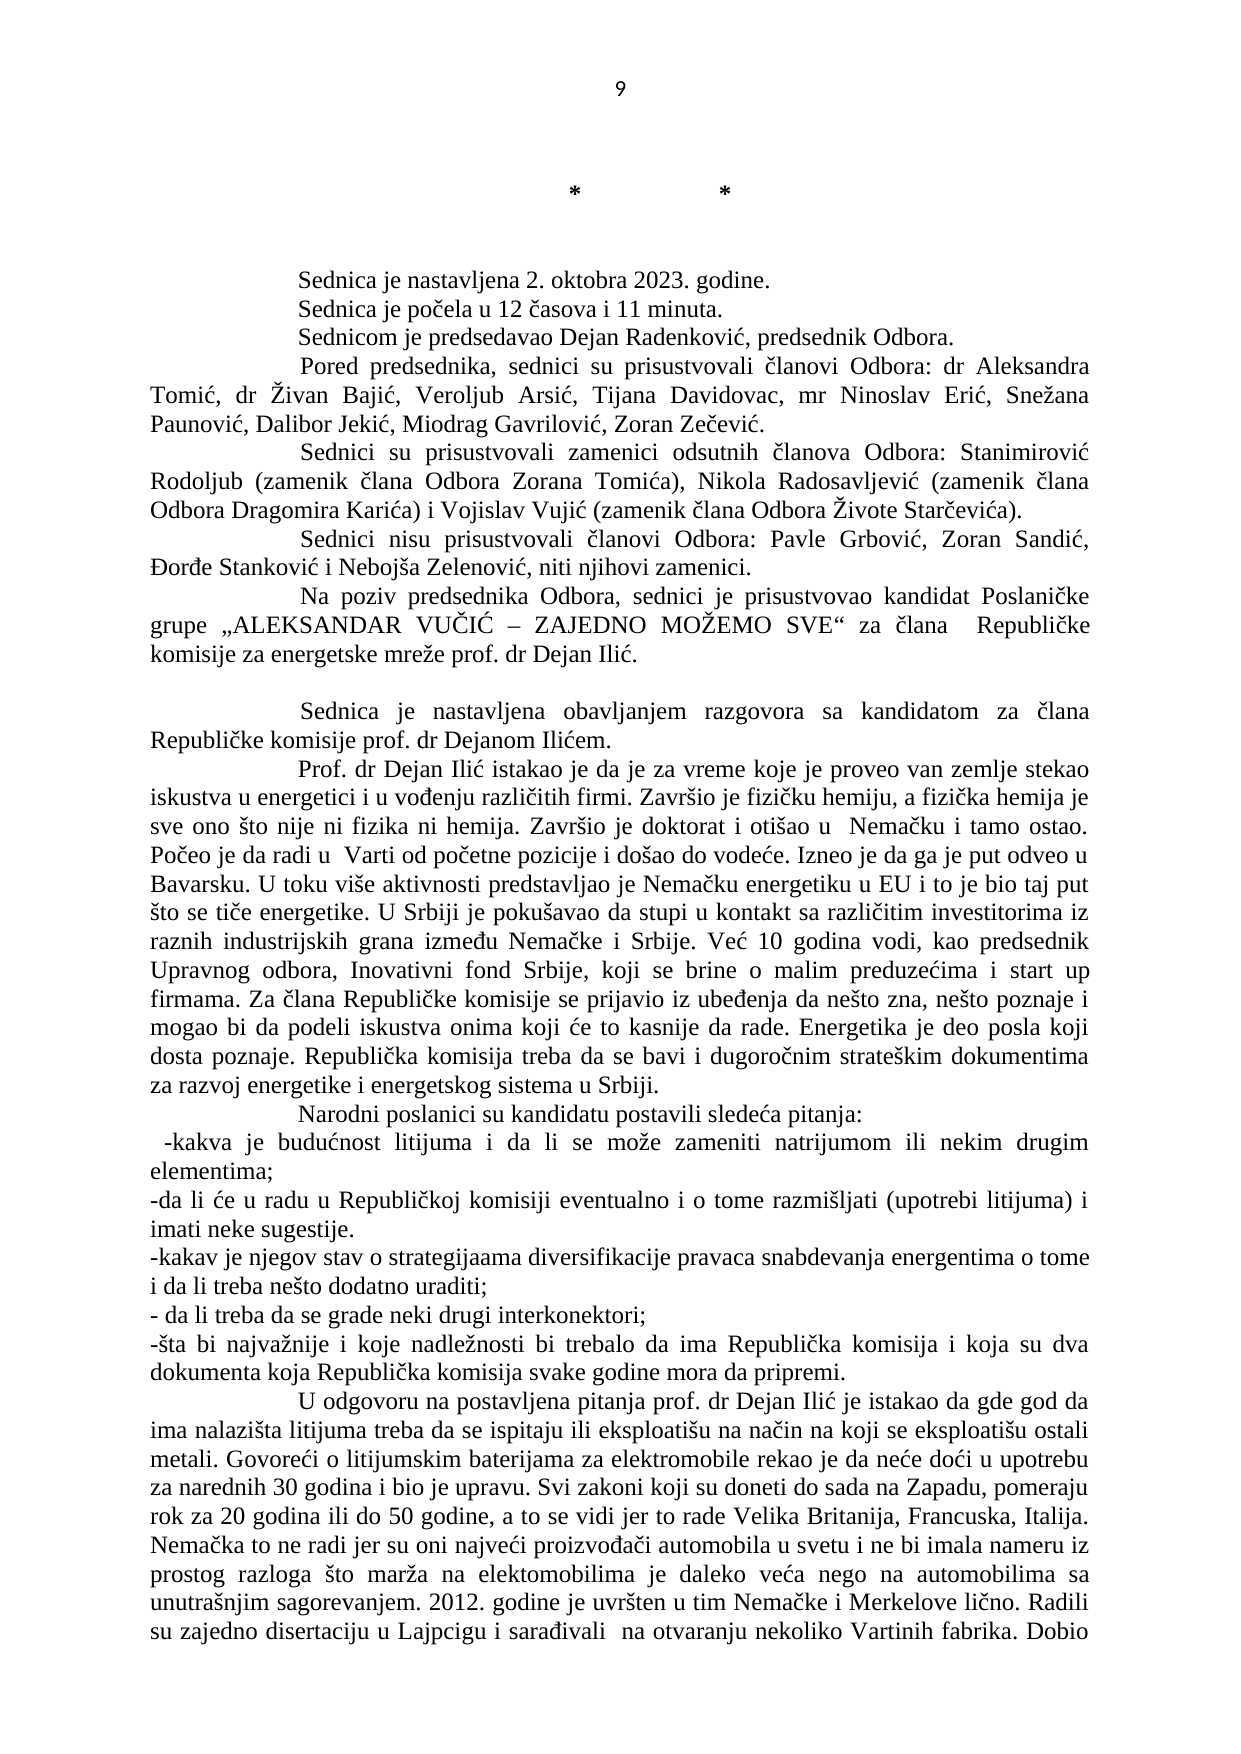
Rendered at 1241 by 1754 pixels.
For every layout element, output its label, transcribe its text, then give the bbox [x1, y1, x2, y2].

text -kakva je budućnost litijuma i da li se može zameniti natrijumom ili nekim drugim elementima; [150, 1127, 1090, 1185]
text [150, 1386, 1090, 1645]
text -da li će u radu u Republičkoj komisiji eventualno i o tome razmišljati (upotrebi litijuma) i imati neke sugestije. [150, 1185, 1090, 1242]
text Sednici su prisustvovali zamenici odsutnih članova Odbora: Stanimirović Rodoljub (zamenik člana Odbora Zorana Tomića), Nikola Radosavljević (zamenik člana Odbora Dragomira Karića) i Vojislav Vujić (zamenik člana Odbora Živote Starčevića). [150, 437, 1090, 524]
text Sednici nisu prisustvovali članovi Odbora: Pavle Grbović, Zoran Sandić, Đorđe Stanković i Nebojša Zelenović, niti njihovi zamenici. [150, 524, 1090, 581]
text Pored predsednika, sednici su prisustvovali članovi Odbora: dr Aleksandra Tomić, dr Živan Bajić, Veroljub Arsić, Tijana Davidovac, mr Ninoslav Erić, Snežana Paunović, Dalibor Jekić, Miodrag Gavrilović, Zoran Zečević. [150, 351, 1090, 437]
text Narodni poslanici su kandidatu postavili sledeća pitanja: [150, 1099, 1090, 1127]
text - da li treba da se grade neki drugi interkonektori; [150, 1300, 1090, 1329]
text -kakav je njegov stav o strategijaama diversifikacije pravaca snabdevanja energentima o tome i da li treba nešto dodatno uraditi; [150, 1242, 1090, 1300]
text * * [487, 179, 1090, 207]
text Sednica je nastavljena 2. oktobra 2023. godine. [150, 265, 1090, 294]
text Sednica je nastavljena obavljanjem razgovora sa kandidatom za člana Republičke komisije prof. dr Dejanom Ilićem. [150, 696, 1090, 754]
text Sednica je počela u 12 časova i 11 minuta. [150, 294, 1090, 322]
text Na poziv predsednika Odbora, sednici je prisustvovao kandidat Poslaničke grupe „ALEKSANDAR VUČIĆ – ZAJEDNO MOŽEMO SVE“ za člana Republičke komisije za energetske mreže prof. dr Dejan Ilić. [150, 581, 1090, 667]
text Sednicom je predsedavao Dejan Radenković, predsednik Odbora. [150, 322, 1090, 351]
text Prof. dr Dejan Ilić istakao je da je za vreme koje je proveo van zemlje stekao iskustva u energetici i u vođenju različitih firmi. Završio je fizičku hemiju, a fizička hemija je sve ono što nije ni fizika ni hemija. Završio je doktorat i otišao u Nemačku i tamo ostao. Počeo je da radi u Varti od početne pozicije i došao do vodeće. Izneo je da ga je put odveo u Bavarsku. U toku više aktivnosti predstavljao je Nemačku energetiku u EU i to je bio taj put što se tiče energetike. U Srbiji je pokušavao da stupi u kontakt sa različitim investitorima iz raznih industrijskih grana između Nemačke i Srbije. Već 10 godina vodi, kao predsednik Upravnog odbora, Inovativni fond Srbije, koji se brine o malim preduzećima i start up firmama. Za člana Republičke komisije se prijavio iz ubeđenja da nešto zna, nešto poznaje i mogao bi da podeli iskustva onima koji će to kasnije da rade. Energetika je deo posla koji dosta poznaje. Republička komisija treba da se bavi i dugoročnim strateškim dokumentima za razvoj energetike i energetskog sistema u Srbiji. [150, 754, 1090, 1099]
text -šta bi najvažnije i koje nadležnosti bi trebalo da ima Republička komisija i koja su dva dokumenta koja Republička komisija svake godine mora da pripremi. [150, 1329, 1090, 1386]
